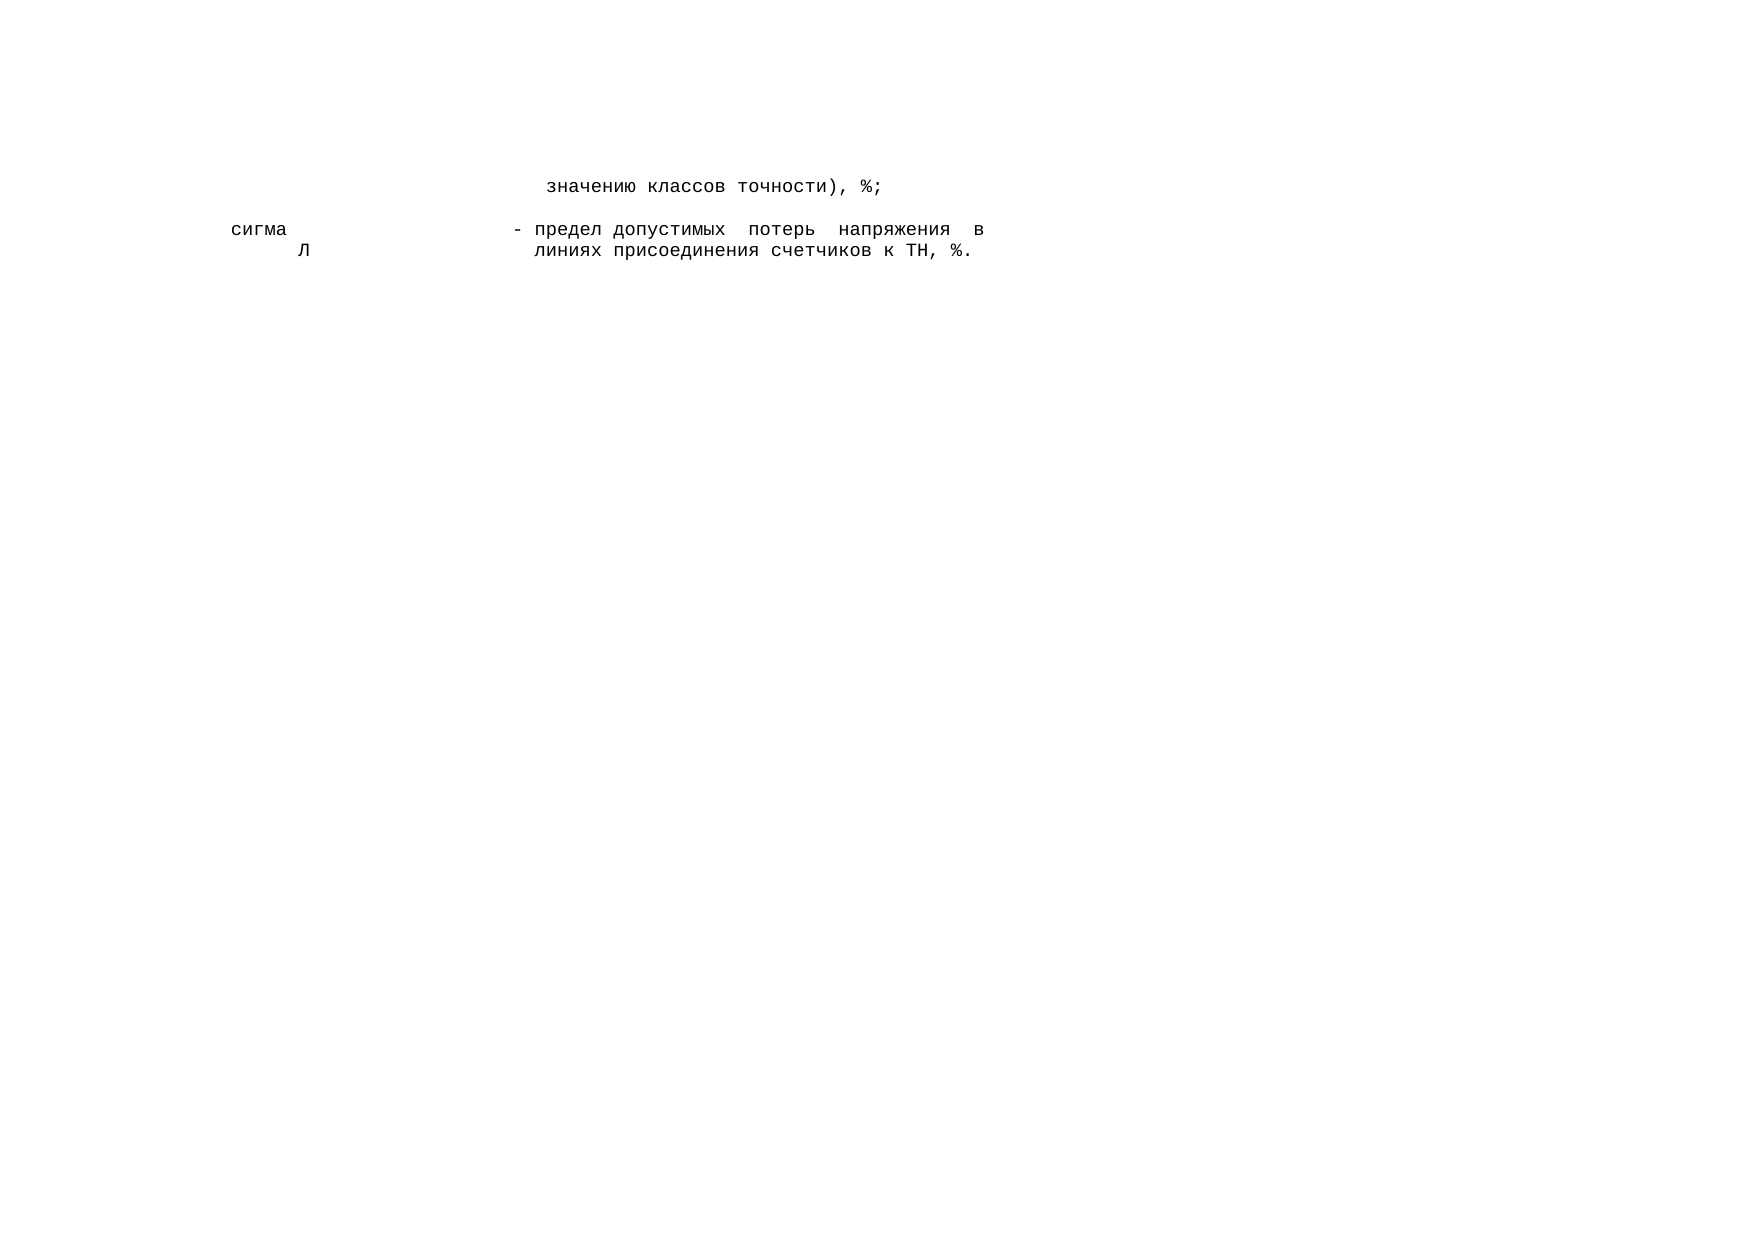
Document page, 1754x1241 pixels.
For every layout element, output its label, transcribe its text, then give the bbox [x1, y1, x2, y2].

text Л линиях присоединения счетчиков к ТН, %. [118, 241, 1636, 262]
text сигма - предел допустимых потерь напряжения в [118, 220, 1636, 241]
text значению классов точности), %; [118, 177, 1636, 198]
